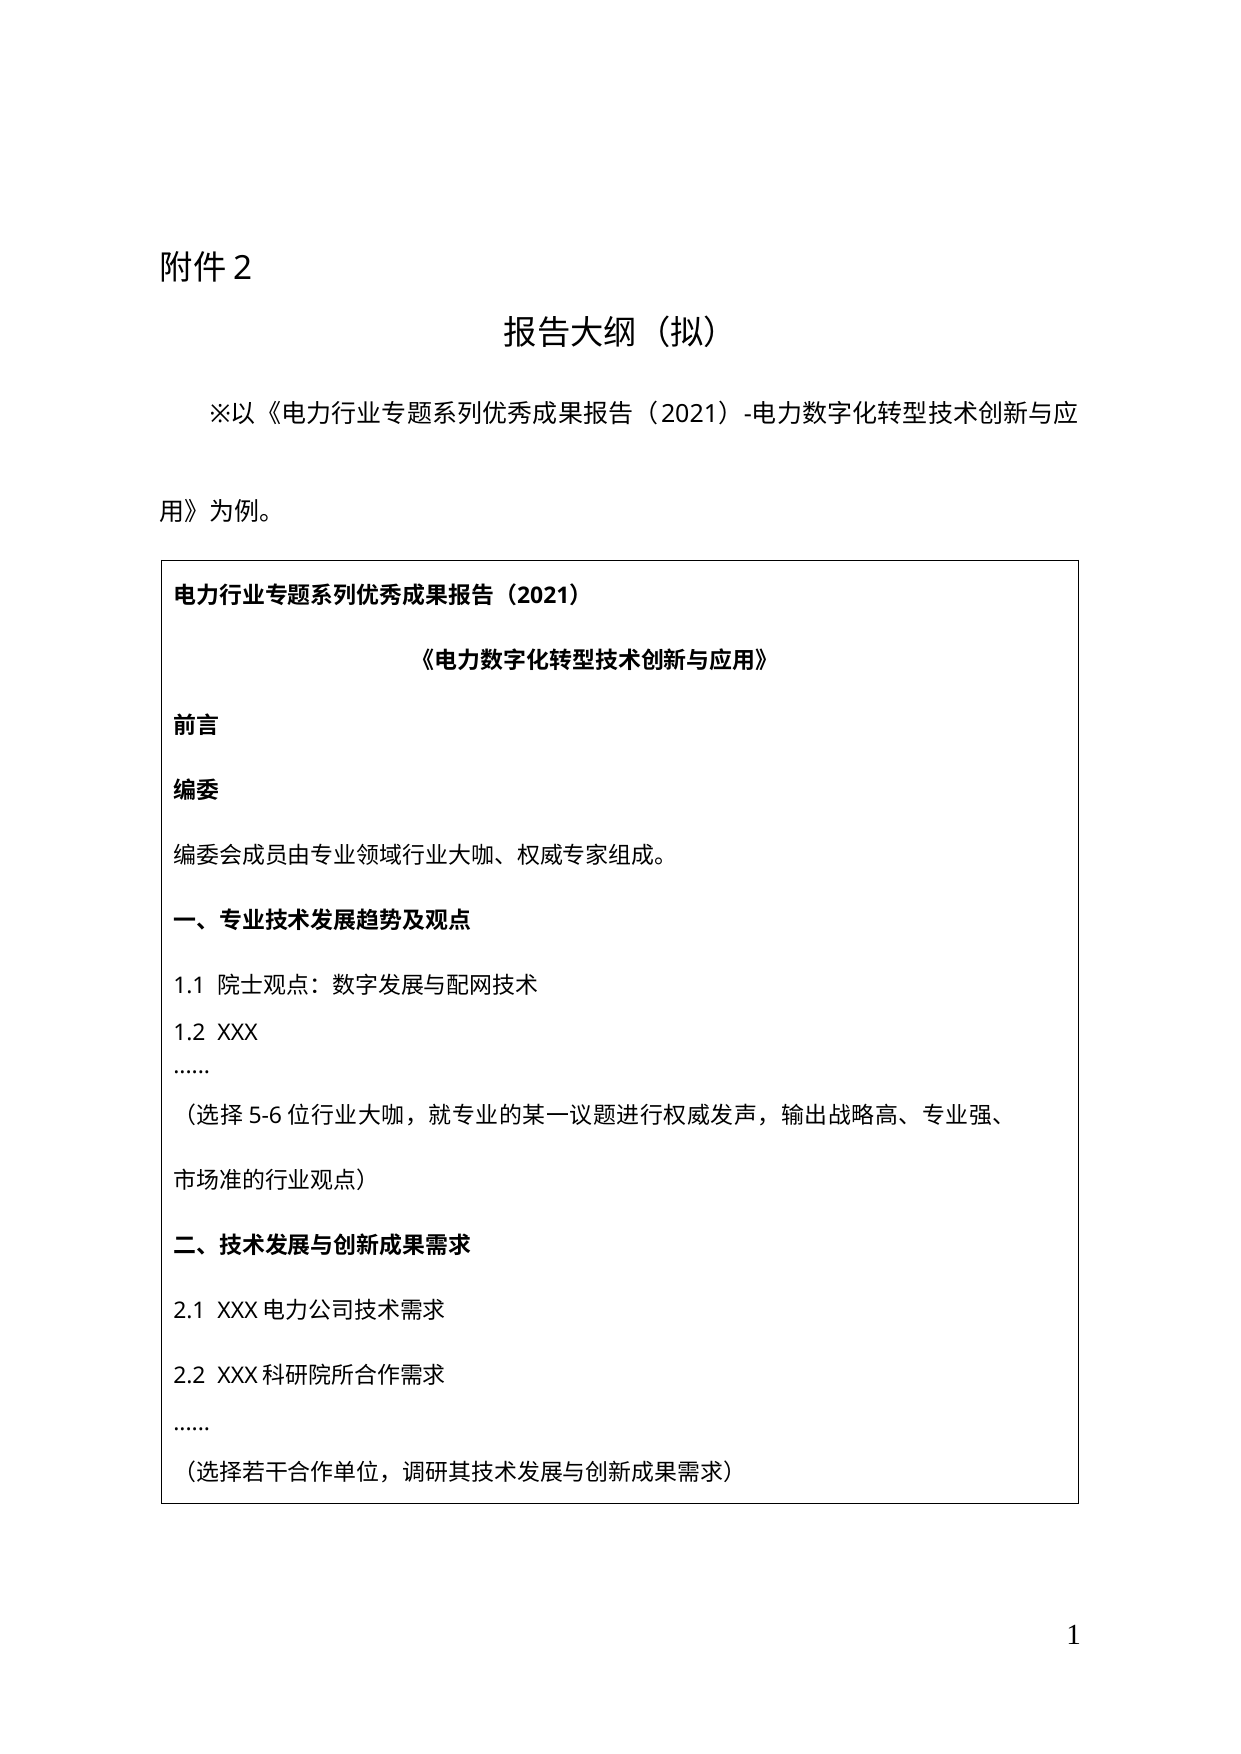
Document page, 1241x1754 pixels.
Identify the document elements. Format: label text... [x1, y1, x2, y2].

text 报告大纲（拟） [159, 298, 1081, 363]
text 附件2 [159, 233, 1081, 298]
text ※以《电力行业专题系列优秀成果报告（2021）-电力数字化转型技术创新与应用》为例。 [159, 379, 1081, 542]
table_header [162, 561, 1078, 1503]
